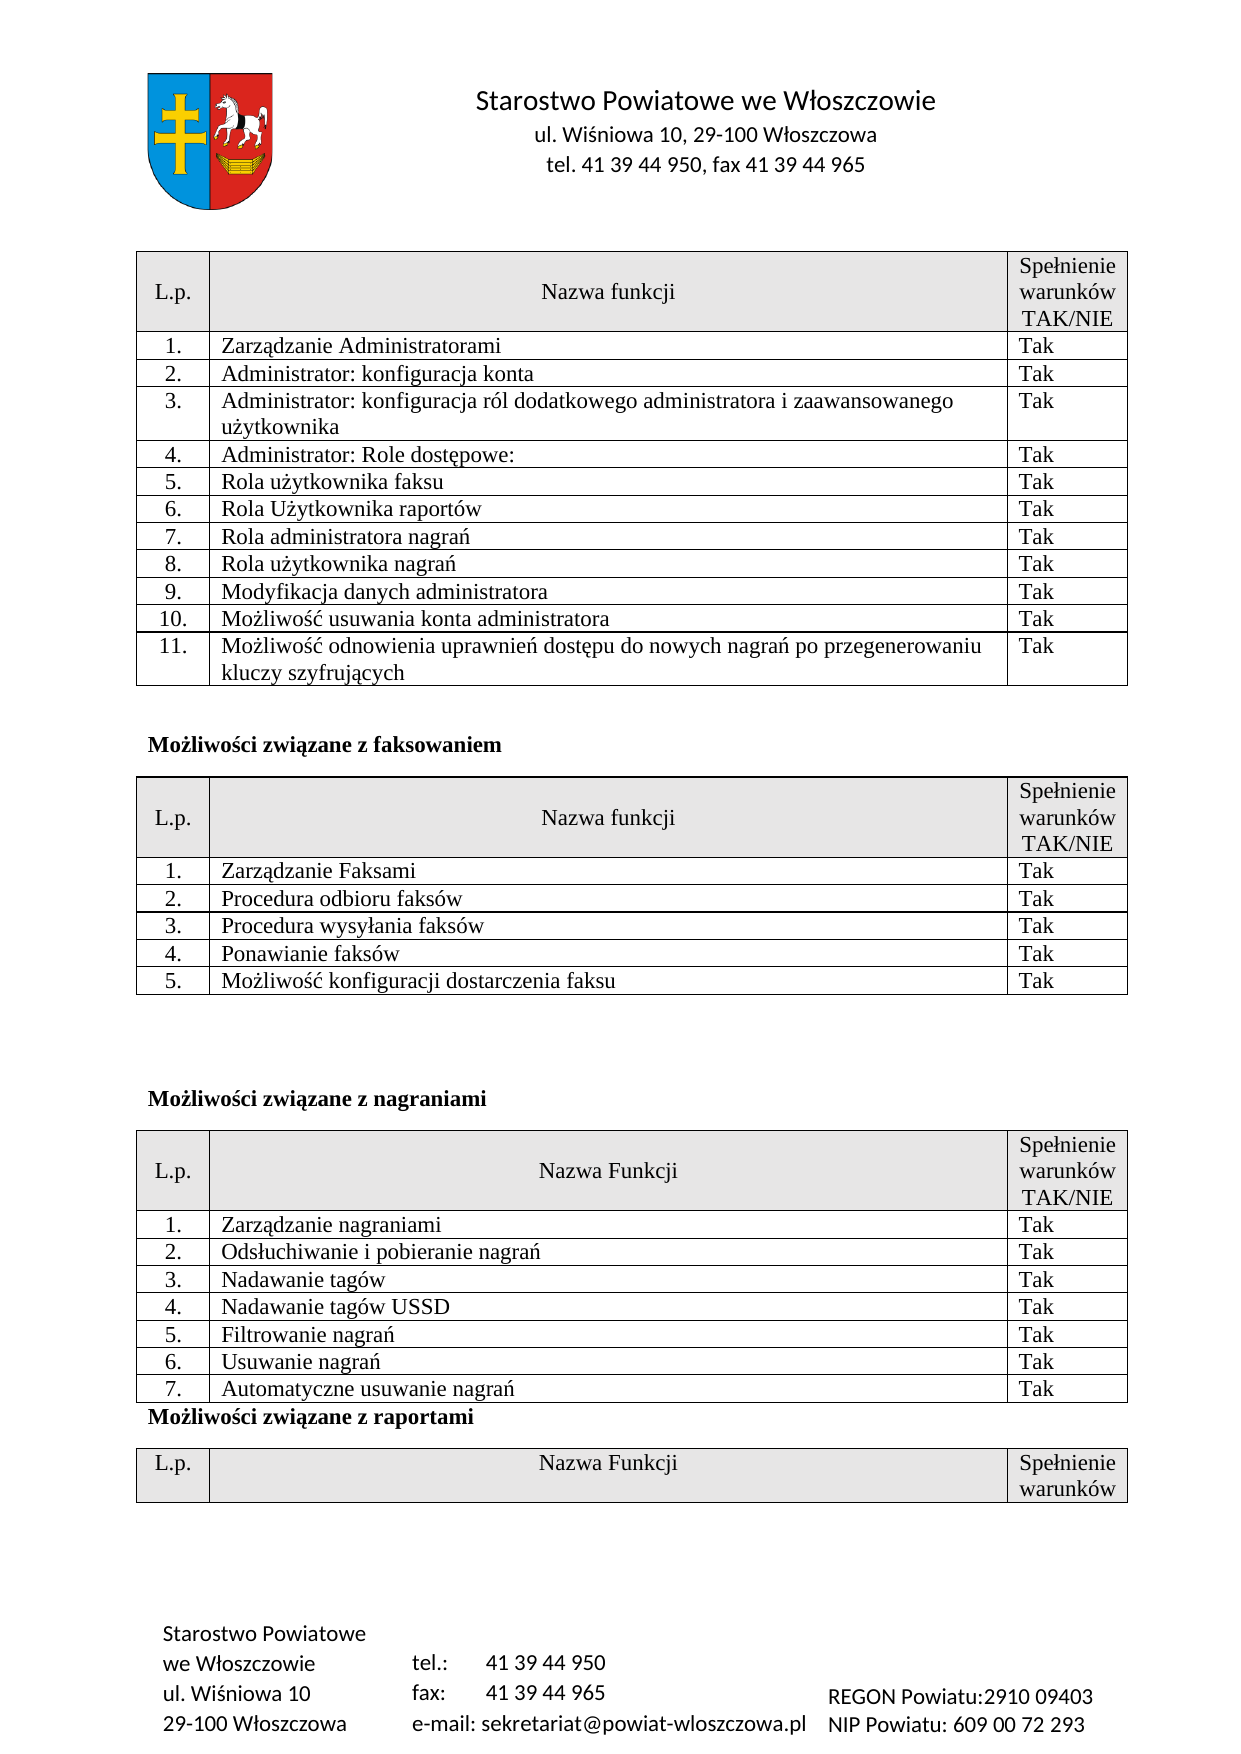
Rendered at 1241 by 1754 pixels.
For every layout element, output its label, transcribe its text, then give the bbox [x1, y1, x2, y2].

table_cell Tak [1008, 967, 1127, 993]
table_cell Nadawanie tagów [210, 1266, 1007, 1292]
table_cell 1. [137, 332, 209, 358]
table_cell Administrator: Role dostępowe: [210, 441, 1007, 467]
table_cell Rola administratora nagrań [210, 523, 1007, 549]
table_cell 2. [137, 360, 209, 386]
table_header L.p. [137, 252, 209, 331]
table_header Spełnienie warunków TAK/NIE [1008, 778, 1127, 857]
table_cell Tak [1008, 387, 1127, 440]
table_header Spełnienie warunków TAK/NIE [1008, 1449, 1127, 1502]
table_cell Tak [1008, 633, 1127, 685]
table_cell Procedura wysyłania faksów [210, 913, 1007, 939]
table_cell Odsłuchiwanie i pobieranie nagrań [210, 1239, 1007, 1265]
table_cell Tak [1008, 1348, 1127, 1374]
table_cell 2. [137, 885, 209, 911]
table_cell Administrator: konfiguracja ról dodatkowego administratora i zaawansowanego użytkownika [210, 387, 1007, 440]
picture [155, 95, 205, 173]
table_cell 6. [137, 1348, 209, 1374]
table_cell Tak [1008, 360, 1127, 386]
table_cell Filtrowanie nagrań [210, 1321, 1007, 1347]
table_cell Tak [1008, 913, 1127, 939]
text Możliwości związane z raportami [148, 1403, 1093, 1429]
table_cell Tak [1008, 441, 1127, 467]
table_cell Możliwość usuwania konta administratora [210, 605, 1007, 631]
table_cell 7. [137, 523, 209, 549]
table_cell Tak [1008, 550, 1127, 577]
table_cell 4. [137, 441, 209, 467]
picture [147, 155, 197, 210]
table_cell 3. [137, 387, 209, 440]
table_cell 3. [137, 913, 209, 939]
table_cell Tak [1008, 858, 1127, 884]
table_header Nazwa funkcji [210, 252, 1007, 331]
table_header Nazwa Funkcji [210, 1131, 1007, 1210]
table_cell Tak [1008, 1293, 1127, 1319]
table_cell Możliwość konfiguracji dostarczenia faksu [210, 967, 1007, 993]
table_cell 8. [137, 550, 209, 577]
table_header Spełnienie warunków TAK/NIE [1008, 252, 1127, 331]
table_header L.p. [137, 778, 209, 857]
table_cell Tak [1008, 940, 1127, 966]
picture [211, 73, 273, 210]
table_cell 4. [137, 940, 209, 966]
table_cell 11. [137, 633, 209, 685]
table_cell Administrator: konfiguracja konta [210, 360, 1007, 386]
table_cell Procedura odbioru faksów [210, 885, 1007, 911]
table_cell 10. [137, 605, 209, 631]
table_cell Tak [1008, 578, 1127, 604]
table_header L.p. [137, 1131, 209, 1210]
table_cell Nadawanie tagów USSD [210, 1293, 1007, 1319]
table_header Nazwa Funkcji [210, 1449, 1007, 1502]
table_cell Tak [1008, 1266, 1127, 1292]
table_cell Automatyczne usuwanie nagrań [210, 1375, 1007, 1402]
table_cell 4. [137, 1293, 209, 1319]
table_cell 6. [137, 496, 209, 522]
text Możliwości związane z nagraniami [148, 1085, 1093, 1111]
table_cell Tak [1008, 885, 1127, 911]
table_cell Tak [1008, 496, 1127, 522]
table_cell Ponawianie faksów [210, 940, 1007, 966]
table_cell 5. [137, 1321, 209, 1347]
table_cell Tak [1008, 1375, 1127, 1402]
table_cell 1. [137, 858, 209, 884]
table_cell 9. [137, 578, 209, 604]
table_cell Tak [1008, 468, 1127, 494]
table_cell Możliwość odnowienia uprawnień dostępu do nowych nagrań po przegenerowaniu kluczy szyfrujących [210, 633, 1007, 685]
table_header L.p. [137, 1449, 209, 1502]
table_cell Usuwanie nagrań [210, 1348, 1007, 1374]
table_header Spełnienie warunków TAK/NIE [1008, 1131, 1127, 1210]
table_cell 3. [137, 1266, 209, 1292]
table_cell Tak [1008, 1321, 1127, 1347]
table_cell Tak [1008, 1211, 1127, 1237]
table_cell Rola użytkownika faksu [210, 468, 1007, 494]
table_cell Tak [1008, 332, 1127, 358]
table_cell Modyfikacja danych administratora [210, 578, 1007, 604]
table_cell 5. [137, 468, 209, 494]
table_cell 7. [137, 1375, 209, 1402]
table_cell Tak [1008, 523, 1127, 549]
table_cell Tak [1008, 605, 1127, 631]
table_cell Rola użytkownika nagrań [210, 550, 1007, 577]
table_cell Tak [1008, 1239, 1127, 1265]
table_cell 2. [137, 1239, 209, 1265]
table_cell Zarządzanie Faksami [210, 858, 1007, 884]
table_cell Zarządzanie Administratorami [210, 332, 1007, 358]
text Możliwości związane z faksowaniem [148, 731, 1093, 758]
table_cell 5. [137, 967, 209, 993]
table_cell Zarządzanie nagraniami [210, 1211, 1007, 1237]
table_header Nazwa funkcji [210, 778, 1007, 857]
table_cell 1. [137, 1211, 209, 1237]
table_cell Rola Użytkownika raportów [210, 496, 1007, 522]
